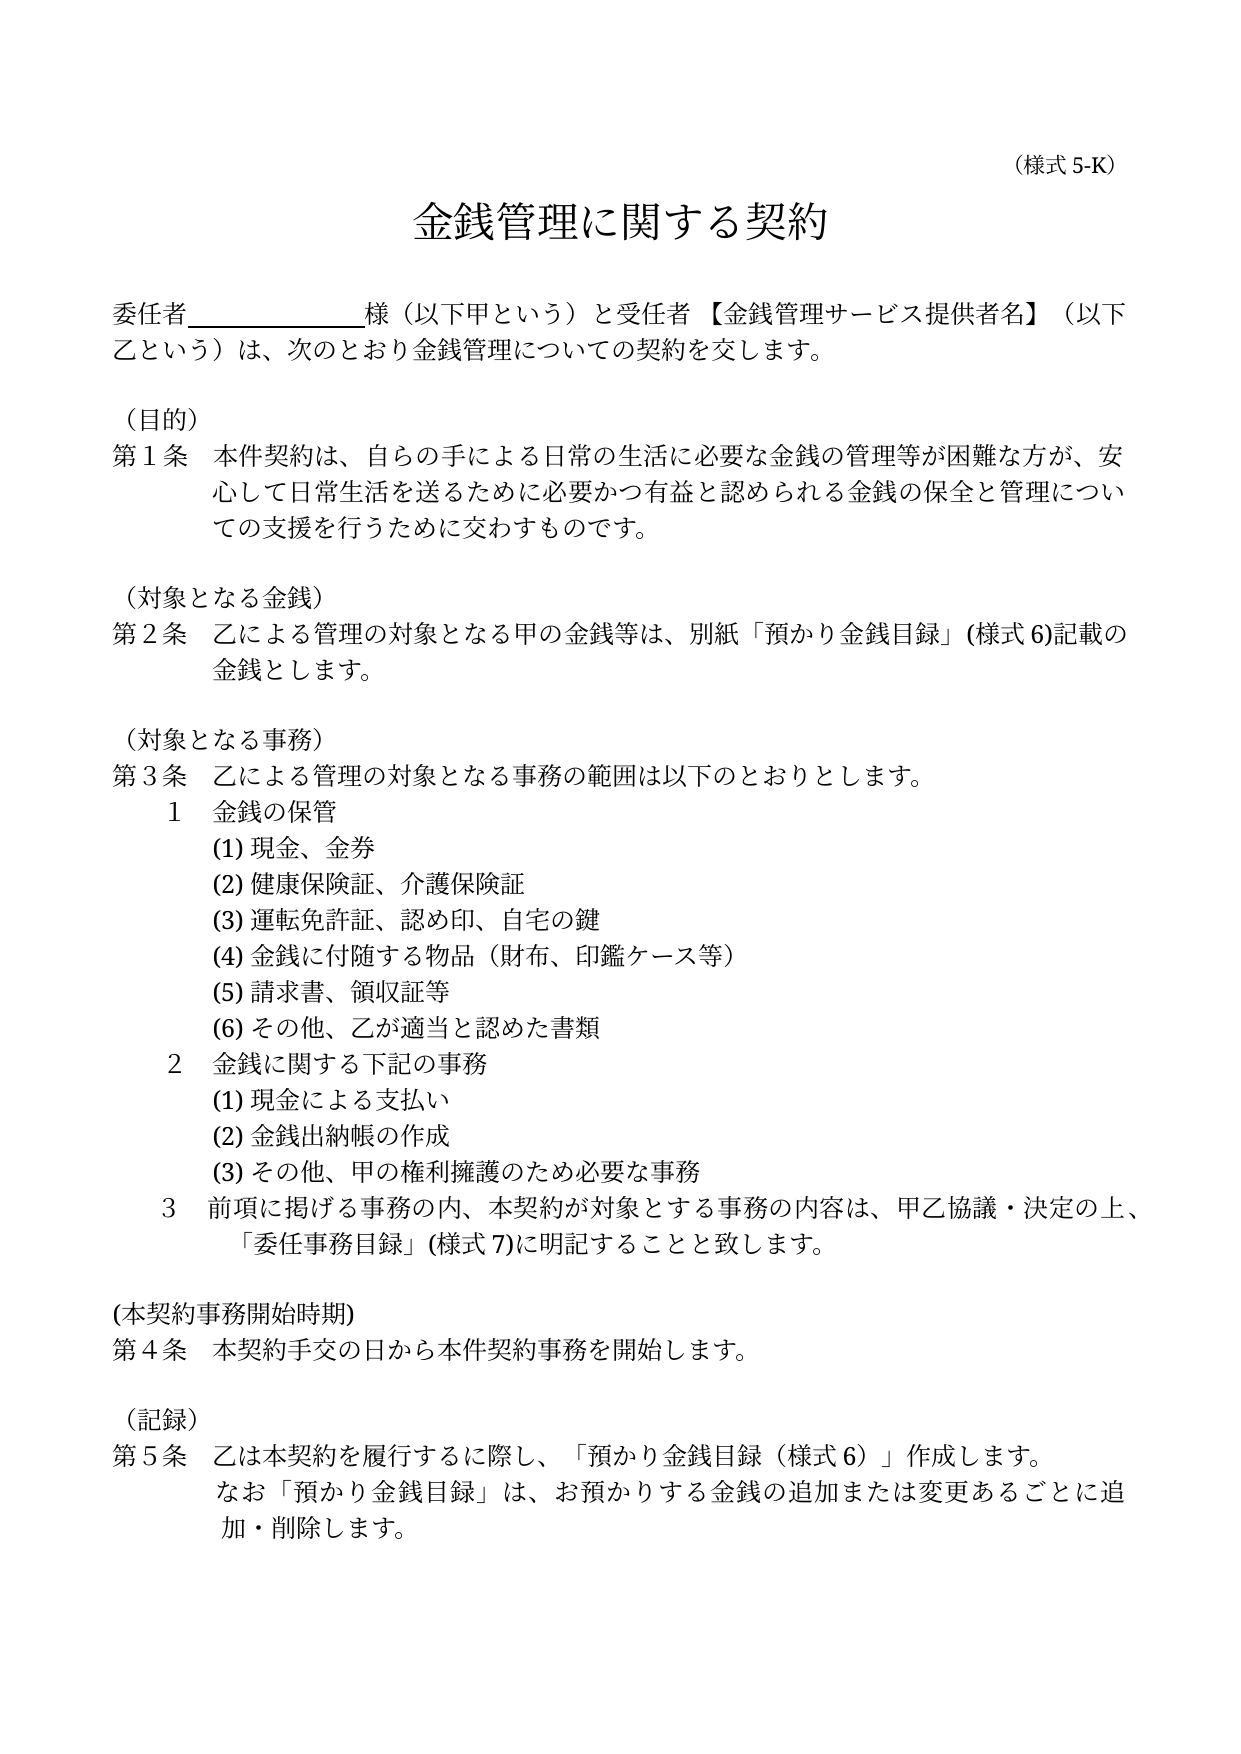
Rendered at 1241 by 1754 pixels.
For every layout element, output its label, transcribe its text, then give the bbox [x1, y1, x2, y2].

text 第１条 本件契約は、自らの手による日常の生活に必要な金銭の管理等が困難な方が、安心して日常生活を送るために必要かつ有益と認められる金銭の保全と管理についての支援を行うために交わすものです。 [112, 437, 1128, 545]
text 第３条 乙による管理の対象となる事務の範囲は以下のとおりとします。 [112, 757, 1128, 793]
text ３ 前項に掲げる事務の内、本契約が対象とする事務の内容は、甲乙協議・決定の上、「委任事務目録」(様式7)に明記することと致します。 [157, 1189, 1128, 1261]
text (1) 現金による支払い [112, 1081, 1128, 1117]
text （様式5-K） [112, 145, 1128, 182]
text （対象となる事務） [112, 721, 1128, 757]
text (本契約事務開始時期) [112, 1295, 1128, 1331]
text (1) 現金、金券 [112, 828, 1128, 864]
text 第５条 乙は本契約を履行するに際し、「預かり金銭目録（様式6）」作成します。 [112, 1437, 1128, 1473]
text １ 金銭の保管 [112, 793, 1128, 828]
text (5) 請求書、領収証等 [112, 973, 1128, 1009]
text なお「預かり金銭目録」は、お預かりする金銭の追加または変更あるごとに追加・削除します。 [216, 1473, 1128, 1545]
text (3) 運転免許証、認め印、自宅の鍵 [112, 901, 1128, 937]
text ２ 金銭に関する下記の事務 [112, 1045, 1128, 1081]
text 金銭管理に関する契約 [112, 182, 1128, 257]
text (2) 健康保険証、介護保険証 [112, 864, 1128, 901]
text 第２条 乙による管理の対象となる甲の金銭等は、別紙「預かり金銭目録」(様式6)記載の金銭とします。 [112, 615, 1128, 687]
text (4) 金銭に付随する物品（財布、印鑑ケース等） [112, 937, 1128, 973]
text (6) その他、乙が適当と認めた書類 [112, 1009, 1128, 1045]
text （目的） [112, 401, 1128, 437]
text （記録） [112, 1401, 1128, 1437]
text 委任者 様（以下甲という）と受任者 【金銭管理サービス提供者名】（以下乙という）は、次のとおり金銭管理についての契約を交します。 [112, 295, 1128, 367]
text 第４条 本契約手交の日から本件契約事務を開始します。 [112, 1331, 1128, 1367]
text (2) 金銭出納帳の作成 [112, 1117, 1128, 1153]
text (3) その他、甲の権利擁護のため必要な事務 [112, 1153, 1128, 1189]
text （対象となる金銭） [112, 579, 1128, 615]
